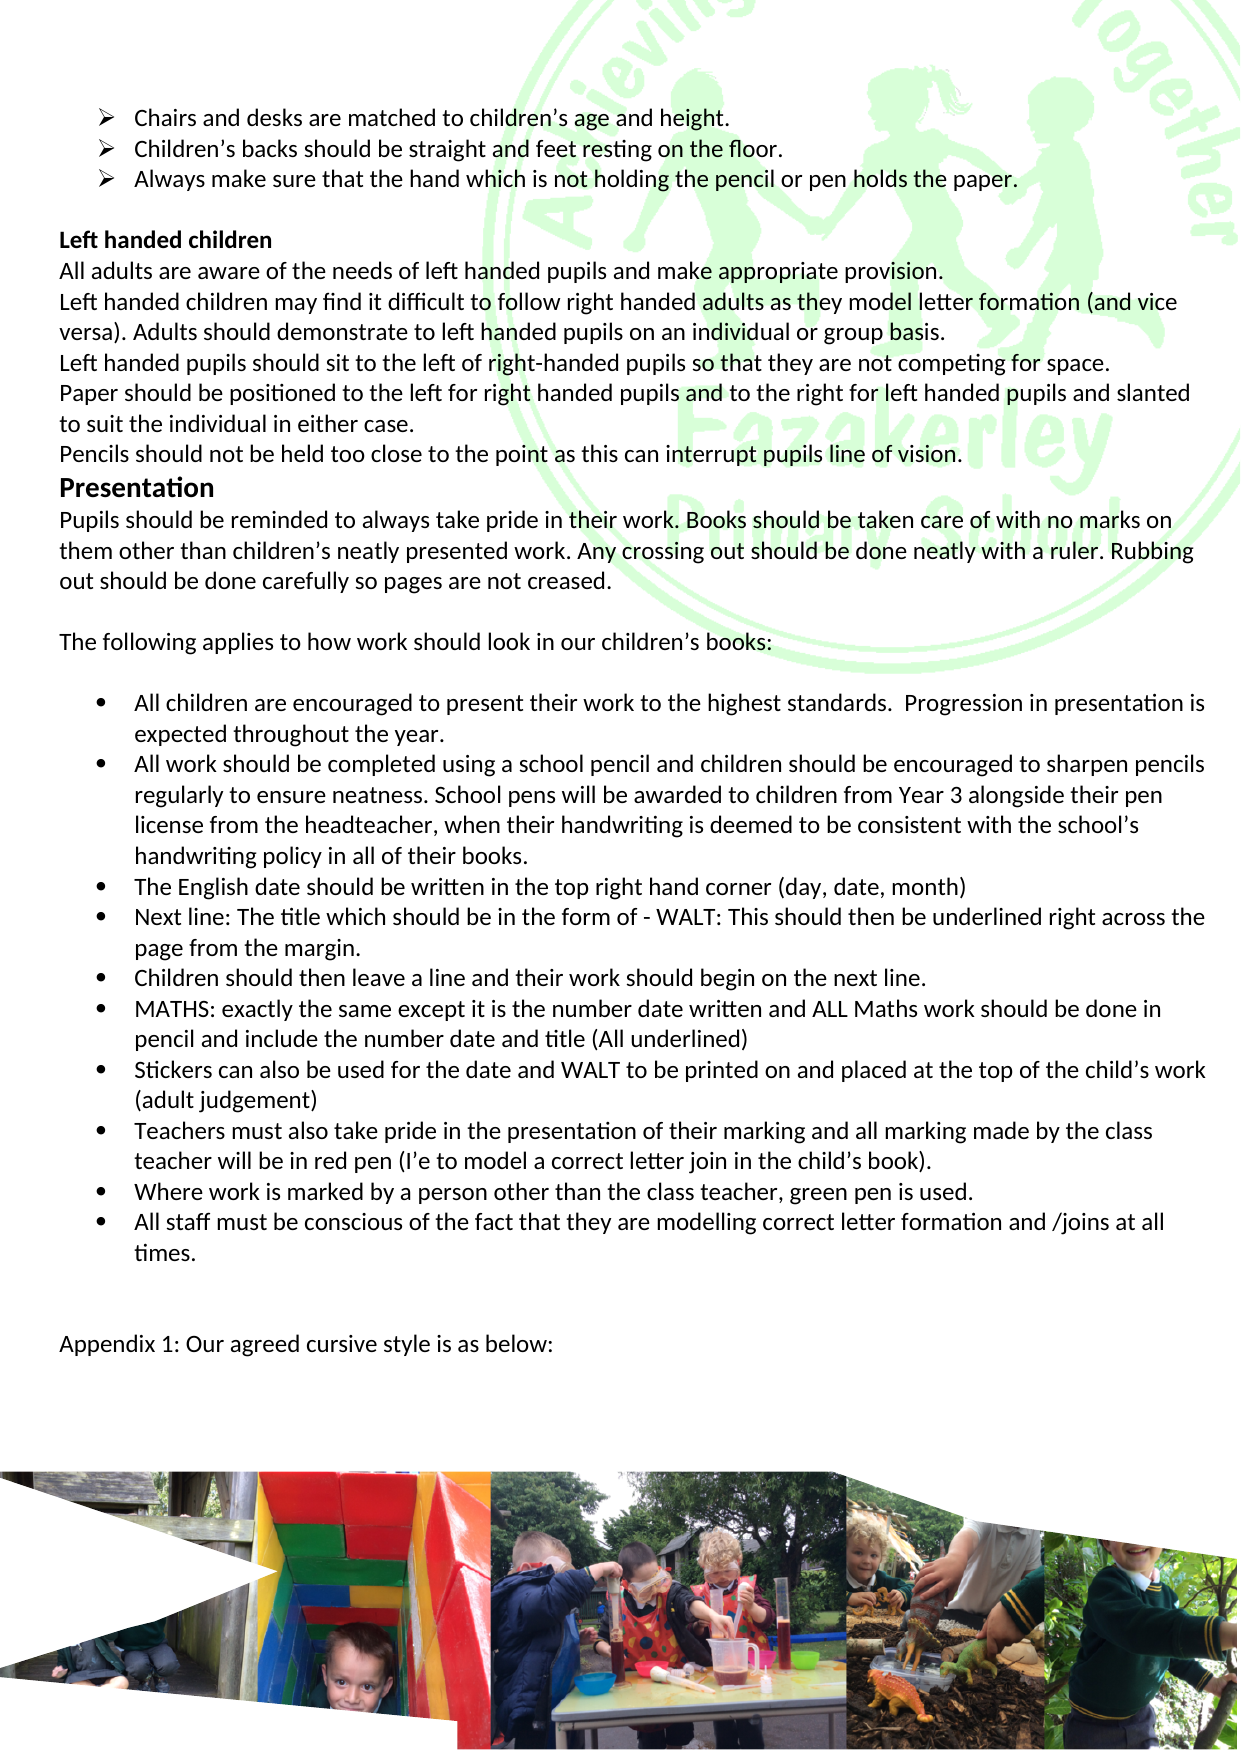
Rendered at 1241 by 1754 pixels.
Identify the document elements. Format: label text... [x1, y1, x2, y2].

text Left handed pupils should sit to the left of right-handed pupils so that they are not competing for space. [59, 347, 1211, 377]
picture [0, 1471, 1236, 1750]
text Left handed children may find it difficult to follow right handed adults as they model letter formation (and vice versa). Adults should demonstrate to left handed pupils on an individual or group basis. [59, 286, 1211, 347]
list All children are encouraged to present their work to the highest standards. Progression in presentation is expected throughout the year. [97, 688, 1211, 749]
text Paper should be positioned to the left for right handed pupils and to the right for left handed pupils and slanted to suit the individual in either case. [59, 377, 1211, 438]
text Appendix 1: Our agreed cursive style is as below: [59, 1328, 1211, 1359]
text Pupils should be reminded to always take pride in their work. Books should be taken care of with no marks on them other than children’s neatly presented work. Any crossing out should be done neatly with a ruler. Rubbing out should be done carefully so pages are not creased. [59, 504, 1211, 596]
list All work should be completed using a school pencil and children should be encouraged to sharpen pencils regularly to ensure neatness. School pens will be awarded to children from Year 3 alongside their pen license from the headteacher, when their handwriting is deemed to be consistent with the school’s handwriting policy in all of their books. [97, 749, 1211, 871]
list Always make sure that the hand which is not holding the pencil or pen holds the paper. [97, 164, 1211, 194]
list Chairs and desks are matched to children’s age and height. [97, 103, 1211, 133]
text Pencils should not be held too close to the point as this can interrupt pupils line of vision. [59, 438, 1211, 469]
list Children should then leave a line and their work should begin on the next line. [97, 962, 1211, 993]
list All staff must be conscious of the fact that they are modelling correct letter formation and /joins at all times. [97, 1206, 1211, 1267]
list Stickers can also be used for the date and WALT to be printed on and placed at the top of the child’s work (adult judgement) [97, 1054, 1211, 1115]
text All adults are aware of the needs of left handed pupils and make appropriate provision. [59, 255, 1211, 286]
list Teachers must also take pride in the presentation of their marking and all marking made by the class teacher will be in red pen (I’e to model a correct letter join in the child’s book). [97, 1115, 1211, 1176]
list The English date should be written in the top right hand corner (day, date, month) [97, 871, 1211, 901]
text The following applies to how work should look in our children’s books: [59, 627, 1211, 657]
list MATHS: exactly the same except it is the number date written and ALL Maths work should be done in pencil and include the number date and title (All underlined) [97, 993, 1211, 1054]
list Children’s backs should be straight and feet resting on the floor. [97, 133, 1211, 164]
text Left handed children [59, 225, 1211, 255]
text Presentation [59, 469, 1211, 504]
list Where work is marked by a person other than the class teacher, green pen is used. [97, 1176, 1211, 1206]
list Next line: The title which should be in the form of - WALT: This should then be underlined right across the page from the margin. [97, 901, 1211, 962]
